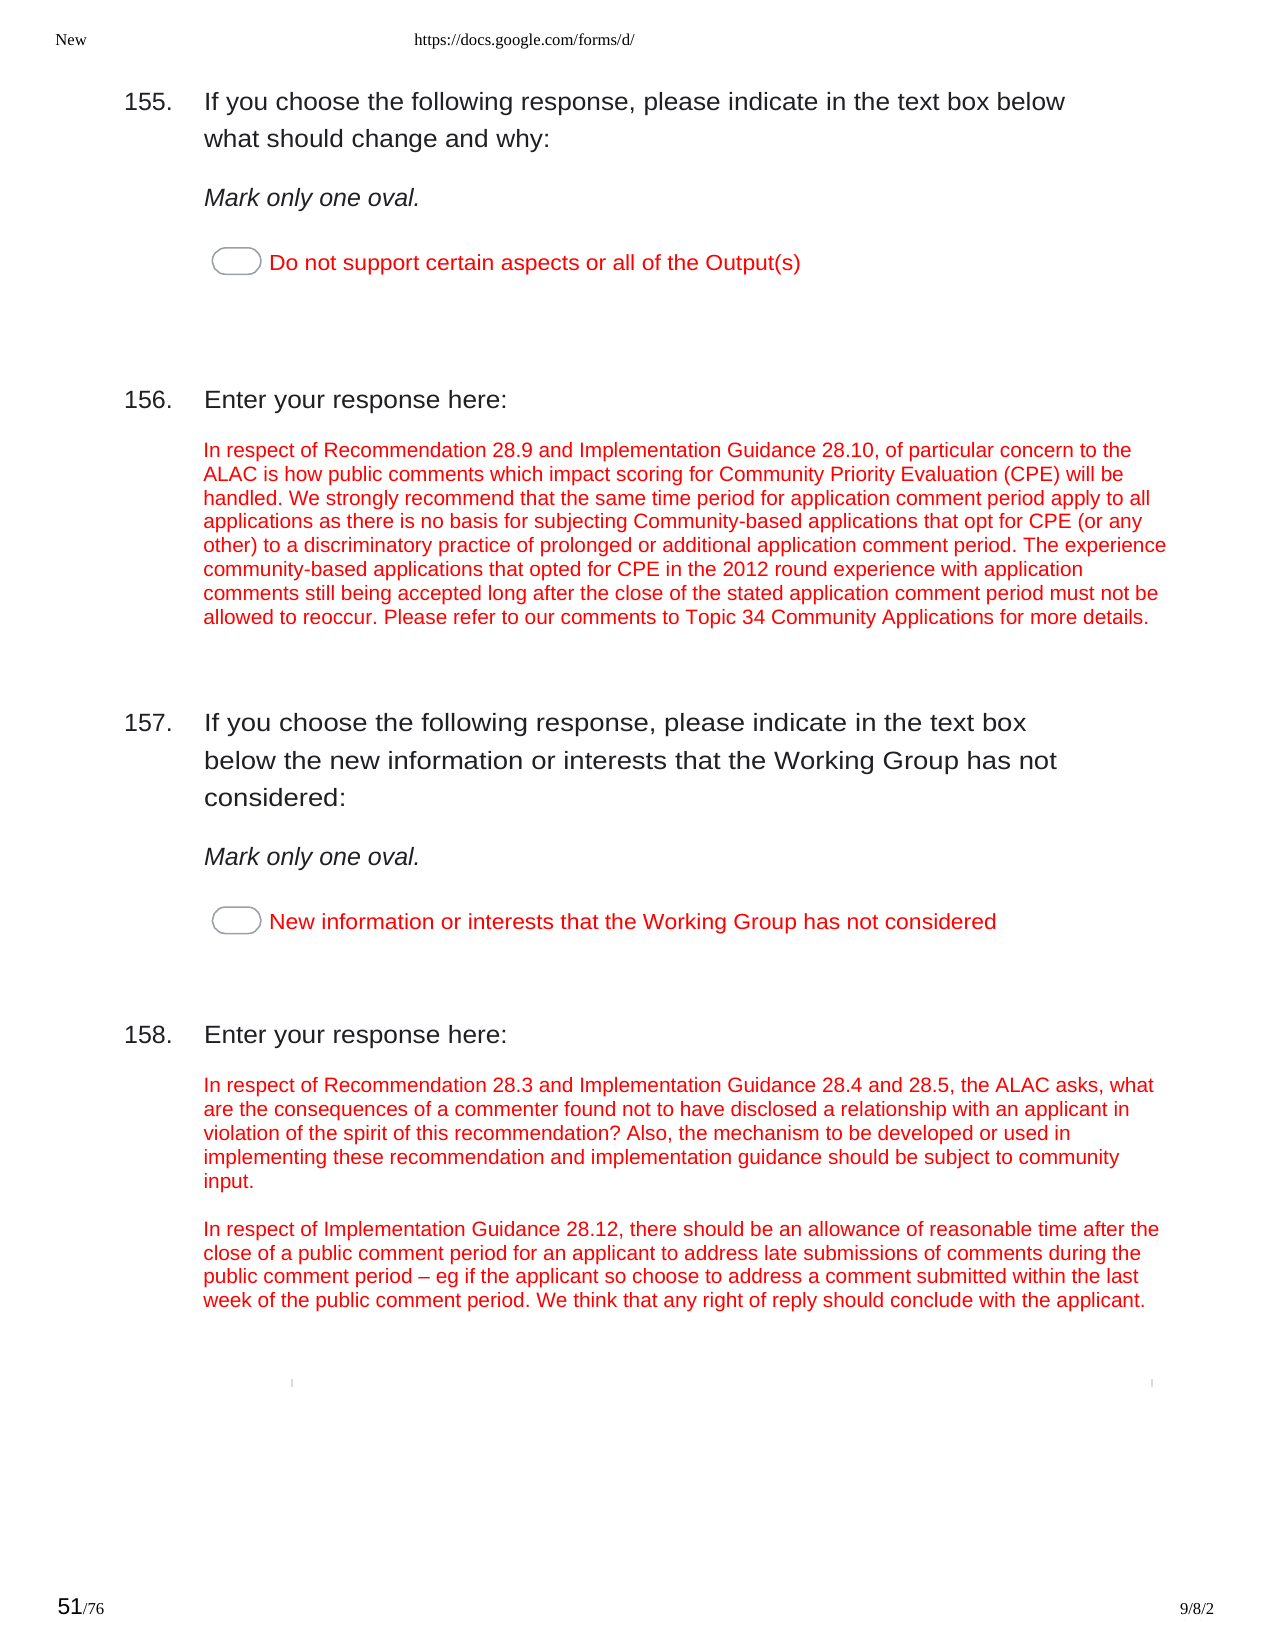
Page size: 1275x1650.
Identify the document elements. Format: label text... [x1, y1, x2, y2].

subtitle Mark only one oval. [204, 183, 1231, 212]
list Enter your response here: [124, 1020, 1231, 1049]
text In respect of Recommendation 28.3 and Implementation Guidance 28.4 and 28.5, the ALAC asks, what are the consequences of a commenter found not to have disclosed a relationship with an applicant in violation of the spirit of this recommendation? Also, the mechanism to be developed or used in implementing these recommendation and implementation guidance should be subject to community input. [203, 1073, 1169, 1192]
text In respect of Implementation Guidance 28.12, there should be an allowance of reasonable time after the close of a public comment period for an applicant to address late submissions of comments during the public comment period – eg if the applicant so choose to address a comment submitted within the last week of the public comment period. We think that any right of reply should conclude with the applicant. [203, 1216, 1169, 1312]
text Mark only one oval. [204, 842, 1231, 871]
text New information or interests that the Working Group has not considered [269, 909, 1231, 934]
text In respect of Recommendation 28.9 and Implementation Guidance 28.10, of particular concern to the ALAC is how public comments which impact scoring for Community Priority Evaluation (CPE) will be handled. We strongly recommend that the same time period for application comment period apply to all applications as there is no basis for subjecting Community-based applications that opt for CPE (or any other) to a discriminatory practice of prolonged or additional application comment period. The experience community-based applications that opted for CPE in the 2012 round experience with application comments still being accepted long after the close of the stated application comment period must not be allowed to reoccur. Please refer to our comments to Topic 34 Community Applications for more details. [203, 437, 1169, 629]
list If you choose the following response, please indicate in the text box below the new information or interests that the Working Group has not considered: [124, 708, 1093, 812]
text Do not support certain aspects or all of the Output(s) [269, 250, 1231, 275]
subtitle If you choose the following response, please indicate in the text box below what should change and why: [124, 87, 1112, 153]
list Enter your response here: [124, 385, 1231, 413]
